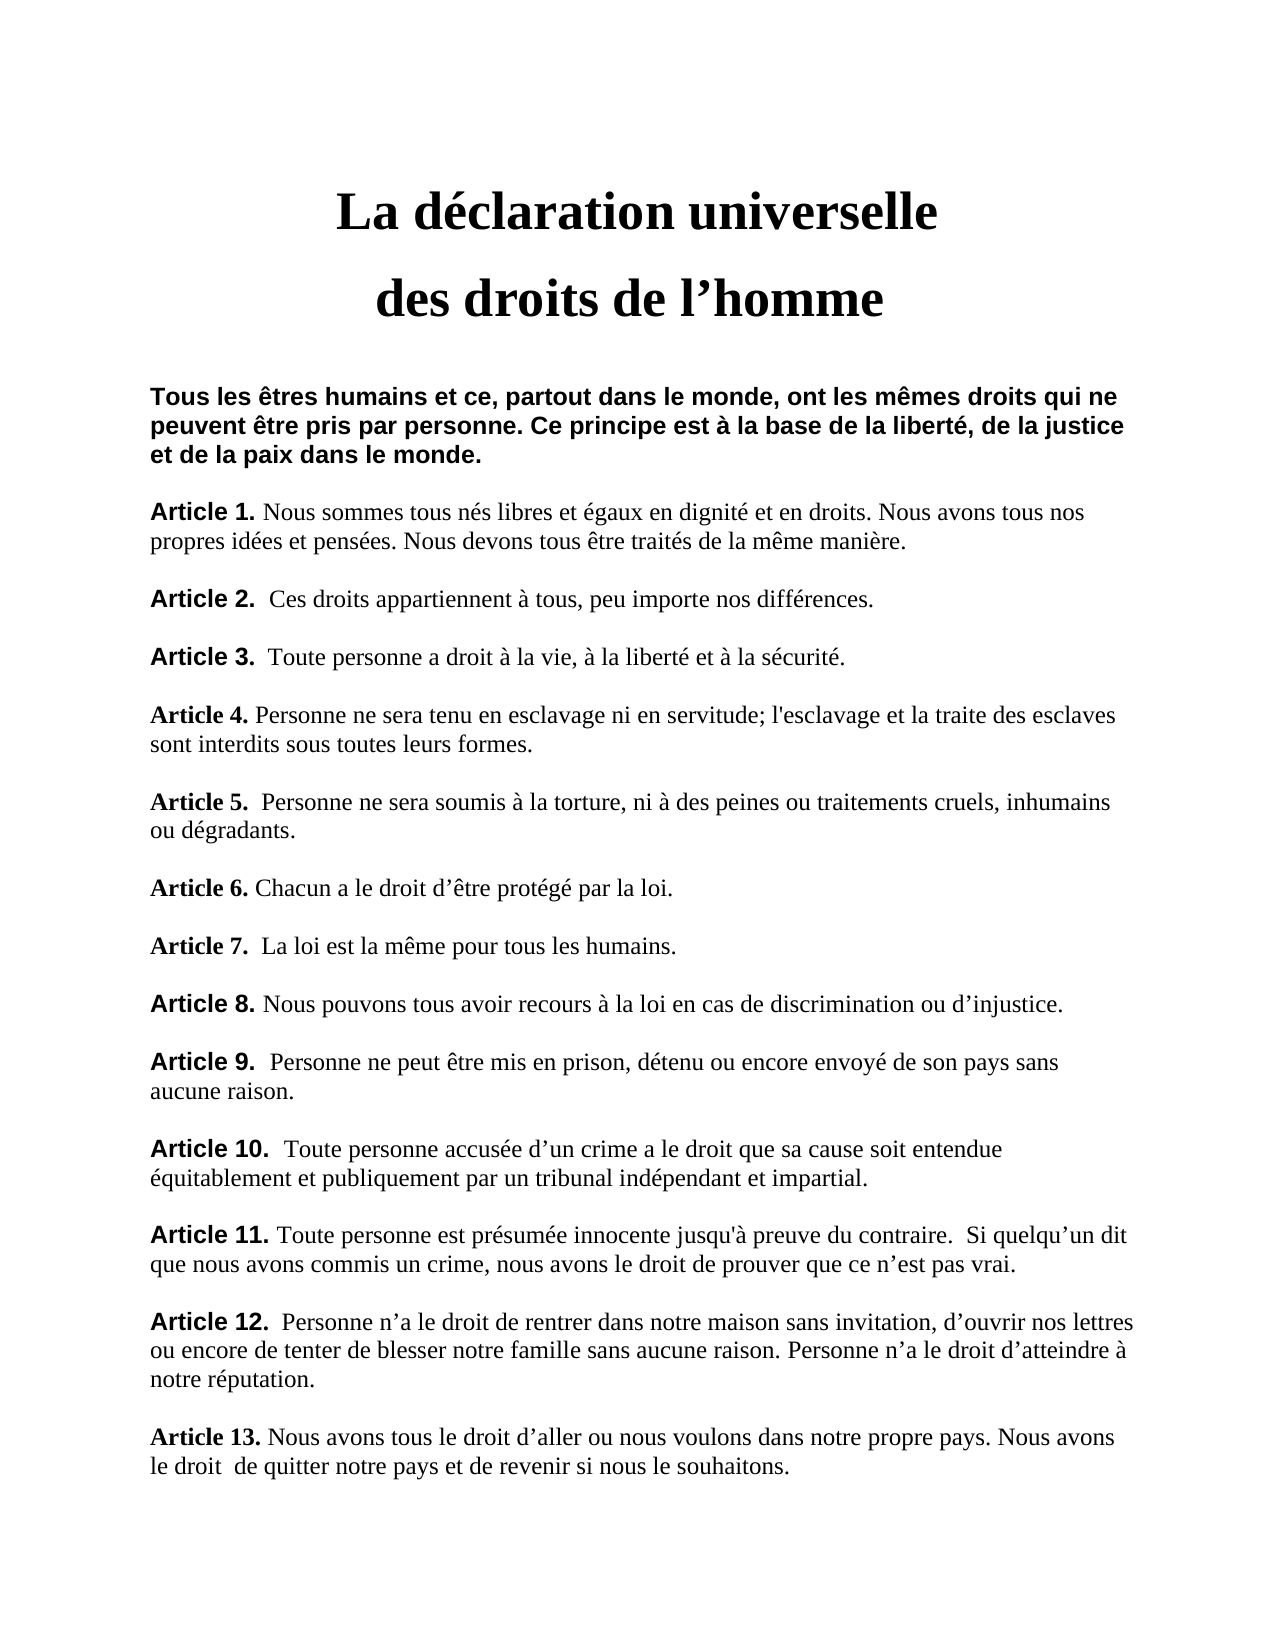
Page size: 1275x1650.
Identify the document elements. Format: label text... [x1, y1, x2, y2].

text Article 5. Personne ne sera soumis à la torture, ni à des peines ou traitements cruels, inhumains ou dégradants. [150, 787, 1125, 844]
text Article 11. Toute personne est présumée innocente jusqu'à preuve du contraire. Si quelqu’un dit que nous avons commis un crime, nous avons le droit de prouver que ce n’est pas vrai. [150, 1220, 1134, 1278]
text Article 3. Toute personne a droit à la vie, à la liberté et à la sécurité. [150, 642, 1134, 671]
text Article 12. Personne n’a le droit de rentrer dans notre maison sans invitation, d’ouvrir nos lettres ou encore de tenter de blesser notre famille sans aucune raison. Personne n’a le droit d’atteindre à notre réputation. [150, 1307, 1134, 1393]
text Article 2. Ces droits appartiennent à tous, peu importe nos différences. [150, 584, 1125, 613]
text des droits de l’homme [375, 266, 1125, 328]
text Article 13. Nous avons tous le droit d’aller ou nous voulons dans notre propre pays. Nous avons le droit de quitter notre pays et de revenir si nous le souhaitons. [150, 1422, 1125, 1479]
text Article 10. Toute personne accusée d’un crime a le droit que sa cause soit entendue équitablement et publiquement par un tribunal indépendant et impartial. [150, 1134, 1134, 1191]
text Tous les êtres humains et ce, partout dans le monde, ont les mêmes droits qui ne peuvent être pris par personne. Ce principe est à la base de la liberté, de la justice et de la paix dans le monde. [150, 382, 1134, 468]
text Article 6. Chacun a le droit d’être protégé par la loi. [150, 873, 1125, 902]
text La déclaration universelle [150, 150, 1125, 241]
text Article 8. Nous pouvons tous avoir recours à la loi en cas de discrimination ou d’injustice. [150, 989, 1134, 1018]
text Article 9. Personne ne peut être mis en prison, détenu ou encore envoyé de son pays sans aucune raison. [150, 1047, 1125, 1105]
text Article 7. La loi est la même pour tous les humains. [150, 931, 1125, 960]
text Article 4. Personne ne sera tenu en esclavage ni en servitude; l'esclavage et la traite des esclaves sont interdits sous toutes leurs formes. [150, 700, 1125, 757]
text Article 1. Nous sommes tous nés libres et égaux en dignité et en droits. Nous avons tous nos propres idées et pensées. Nous devons tous être traités de la même manière. [150, 497, 1134, 555]
